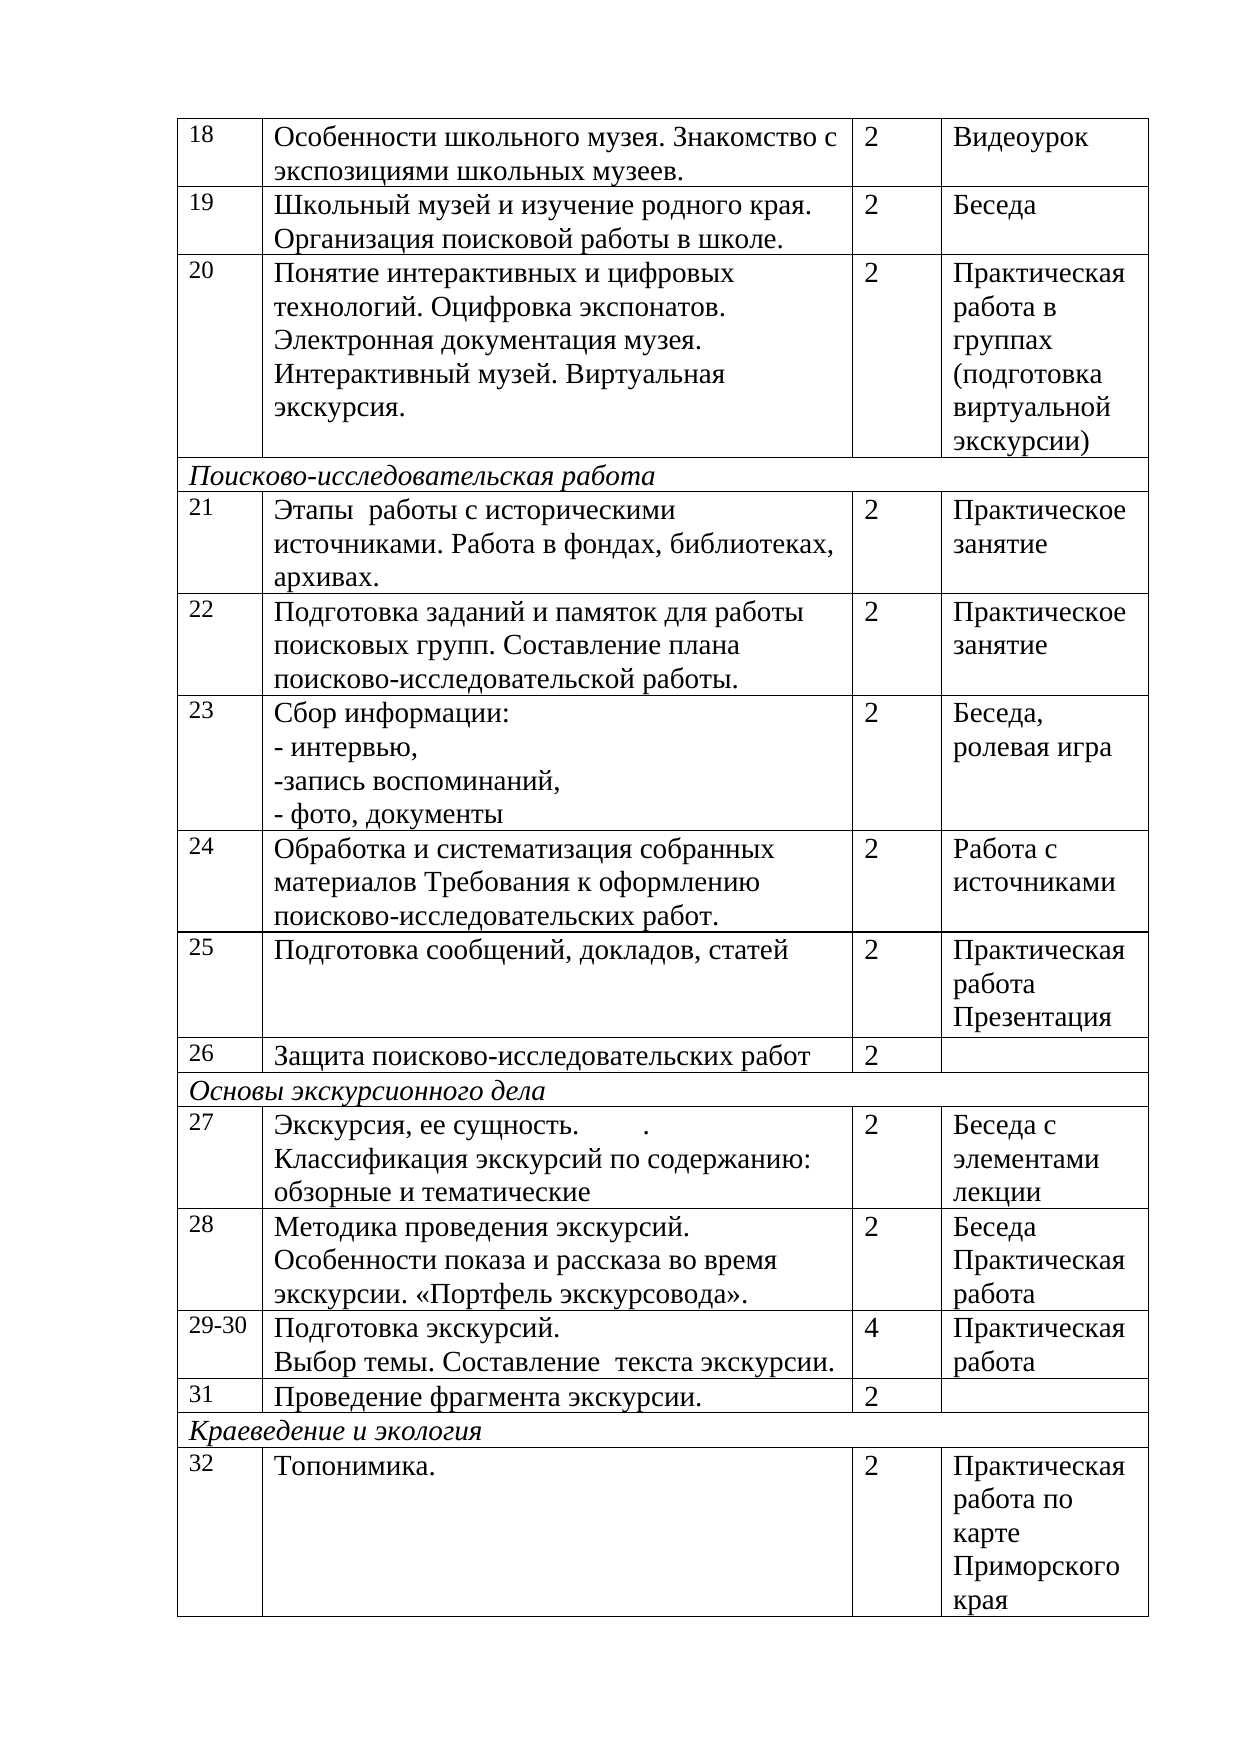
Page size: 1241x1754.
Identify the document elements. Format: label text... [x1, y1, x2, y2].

table_cell Подготовка заданий и памяток для работы поисковых групп. Составление плана поисково-исследовательской работы. [263, 594, 852, 694]
table_cell Проведение фрагмента экскурсии. [263, 1379, 852, 1412]
table_cell 26 [178, 1038, 262, 1072]
table_cell Топонимика. [263, 1448, 852, 1616]
table_cell Беседа с элементами лекции [942, 1107, 1148, 1208]
table_cell 2 [853, 1038, 941, 1072]
table_cell Краеведение и экология [178, 1413, 1148, 1447]
table_cell 23 [178, 696, 262, 830]
table_cell Практическое занятие [942, 492, 1148, 593]
table_cell Видеоурок [942, 119, 1148, 186]
table_cell [942, 1379, 1148, 1412]
table_cell 2 [853, 933, 941, 1037]
table_cell 2 [853, 1107, 941, 1208]
table_cell 22 [178, 594, 262, 694]
table_cell 2 [853, 831, 941, 931]
table_cell Обработка и систематизация собранных материалов Требования к оформлению поисково-исследовательских работ. [263, 831, 852, 931]
table_cell Защита поисково-исследовательских работ [263, 1038, 852, 1072]
table_cell Беседа, ролевая игра [942, 696, 1148, 830]
table_cell Работа с источниками [942, 831, 1148, 931]
table_cell Понятие интерактивных и цифровых технологий. Оцифровка экспонатов. Электронная документация музея. Интерактивный музей. Виртуальная экскурсия. [263, 255, 852, 457]
table_cell Сбор информации: - интервью, -запись воспоминаний, - фото, документы [263, 696, 852, 830]
table_cell 20 [178, 255, 262, 457]
table_cell Школьный музей и изучение родного края. Организация поисковой работы в школе. [263, 187, 852, 254]
table_cell 31 [178, 1379, 262, 1412]
table_cell 18 [178, 119, 262, 186]
table_cell 2 [853, 255, 941, 457]
table_cell Этапы работы с историческими источниками. Работа в фондах, библиотеках, архивах. [263, 492, 852, 593]
table_cell Особенности школьного музея. Знакомство с экспозициями школьных музеев. [263, 119, 852, 186]
table_cell Подготовка экскурсий. Выбор темы. Составление текста экскурсии. [263, 1311, 852, 1378]
table_cell [942, 1038, 1148, 1072]
table_cell 21 [178, 492, 262, 593]
table_cell 4 [853, 1311, 941, 1378]
table_cell 2 [853, 696, 941, 830]
table_cell Подготовка сообщений, докладов, статей [263, 933, 852, 1037]
table_cell Практическая работа [942, 1311, 1148, 1378]
table_cell 24 [178, 831, 262, 931]
table_cell 2 [853, 1448, 941, 1616]
table_cell 19 [178, 187, 262, 254]
table_cell 29-30 [178, 1311, 262, 1378]
table_cell 32 [178, 1448, 262, 1616]
table_cell 2 [853, 119, 941, 186]
table_cell Практическая работа в группах (подготовка виртуальной экскурсии) [942, 255, 1148, 457]
table_cell 2 [853, 187, 941, 254]
table_cell Практическая работа Презентация [942, 933, 1148, 1037]
table_cell 28 [178, 1209, 262, 1309]
table_cell Поисково-исследовательская работа [178, 458, 1148, 491]
table_cell 2 [853, 1379, 941, 1412]
table_cell Практическое занятие [942, 594, 1148, 694]
table_cell Основы экскурсионного дела [178, 1073, 1148, 1106]
table_cell Практическая работа по карте Приморского края [942, 1448, 1148, 1616]
table_cell 27 [178, 1107, 262, 1208]
table_cell Методика проведения экскурсий. Особенности показа и рассказа во время экскурсии. «Портфель экскурсовода». [263, 1209, 852, 1309]
table_cell 2 [853, 492, 941, 593]
table_cell Экскурсия, ее сущность. . Классификация экскурсий по содержанию: обзорные и тематические [263, 1107, 852, 1208]
table_cell 2 [853, 1209, 941, 1309]
table_cell Беседа Практическая работа [942, 1209, 1148, 1309]
table_cell 2 [853, 594, 941, 694]
table_cell 25 [178, 933, 262, 1037]
table_cell Беседа [942, 187, 1148, 254]
